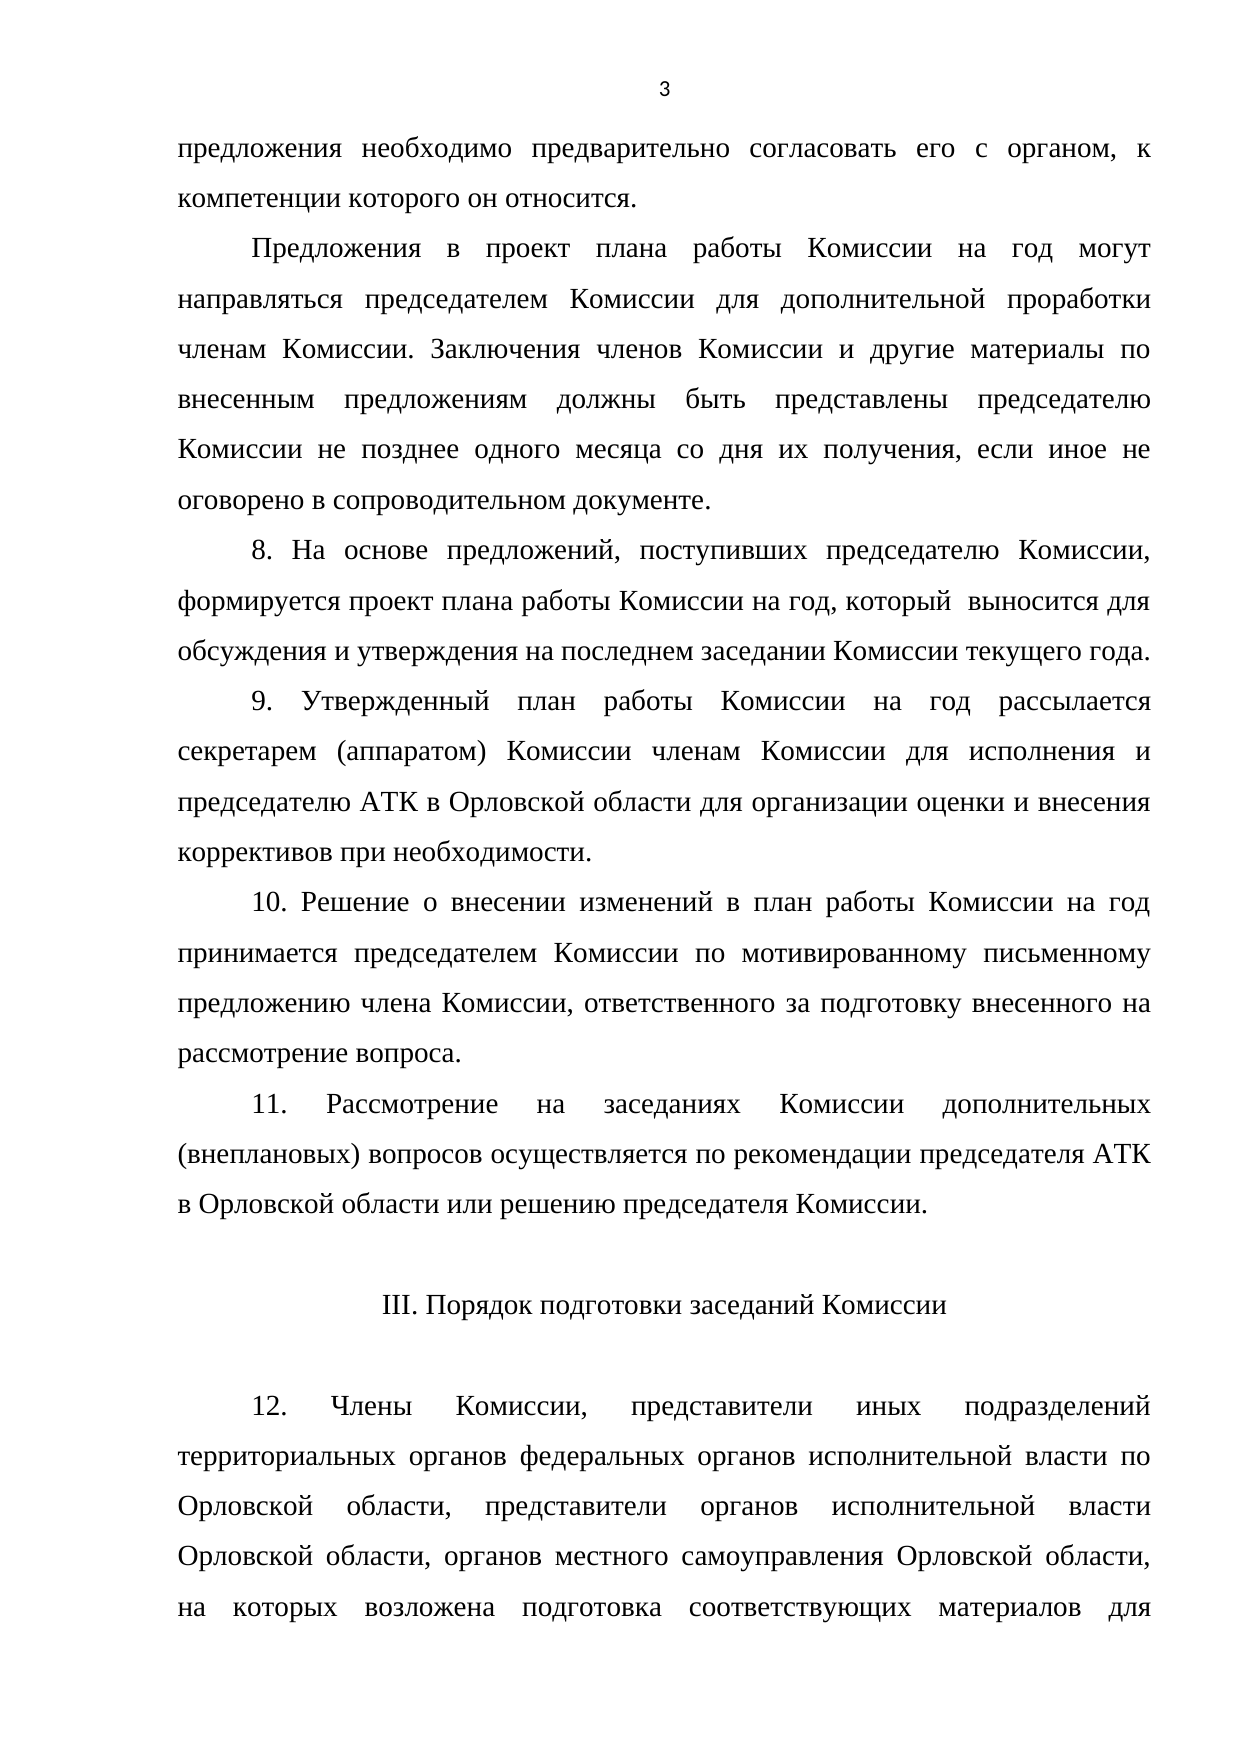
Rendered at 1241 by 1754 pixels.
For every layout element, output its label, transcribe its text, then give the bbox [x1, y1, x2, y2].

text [177, 1388, 1152, 1622]
text 10. Решение о внесении изменений в план работы Комиссии на год принимается председателем Комиссии по мотивированному письменному предложению члена Комиссии, ответственного за подготовку внесенного на рассмотрение вопроса. [177, 884, 1152, 1069]
text III. Порядок подготовки заседаний Комиссии [177, 1287, 1152, 1321]
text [177, 130, 1152, 214]
text 11. Рассмотрение на заседаниях Комиссии дополнительных (внеплановых) вопросов осуществляется по рекомендации председателя АТК в Орловской области или решению председателя Комиссии. [177, 1086, 1152, 1220]
text Предложения в проект плана работы Комиссии на год могут направляться председателем Комиссии для дополнительной проработки членам Комиссии. Заключения членов Комиссии и другие материалы по внесенным предложениям должны быть представлены председателю Комиссии не позднее одного месяца со дня их получения, если иное не оговорено в сопроводительном документе. [177, 230, 1152, 516]
text 9. Утвержденный план работы Комиссии на год рассылается секретарем (аппаратом) Комиссии членам Комиссии для исполнения и председателю АТК в Орловской области для организации оценки и внесения коррективов при необходимости. [177, 683, 1152, 868]
text 8. На основе предложений, поступивших председателю Комиссии, формируется проект плана работы Комиссии на год, который выносится для обсуждения и утверждения на последнем заседании Комиссии текущего года. [177, 532, 1152, 666]
